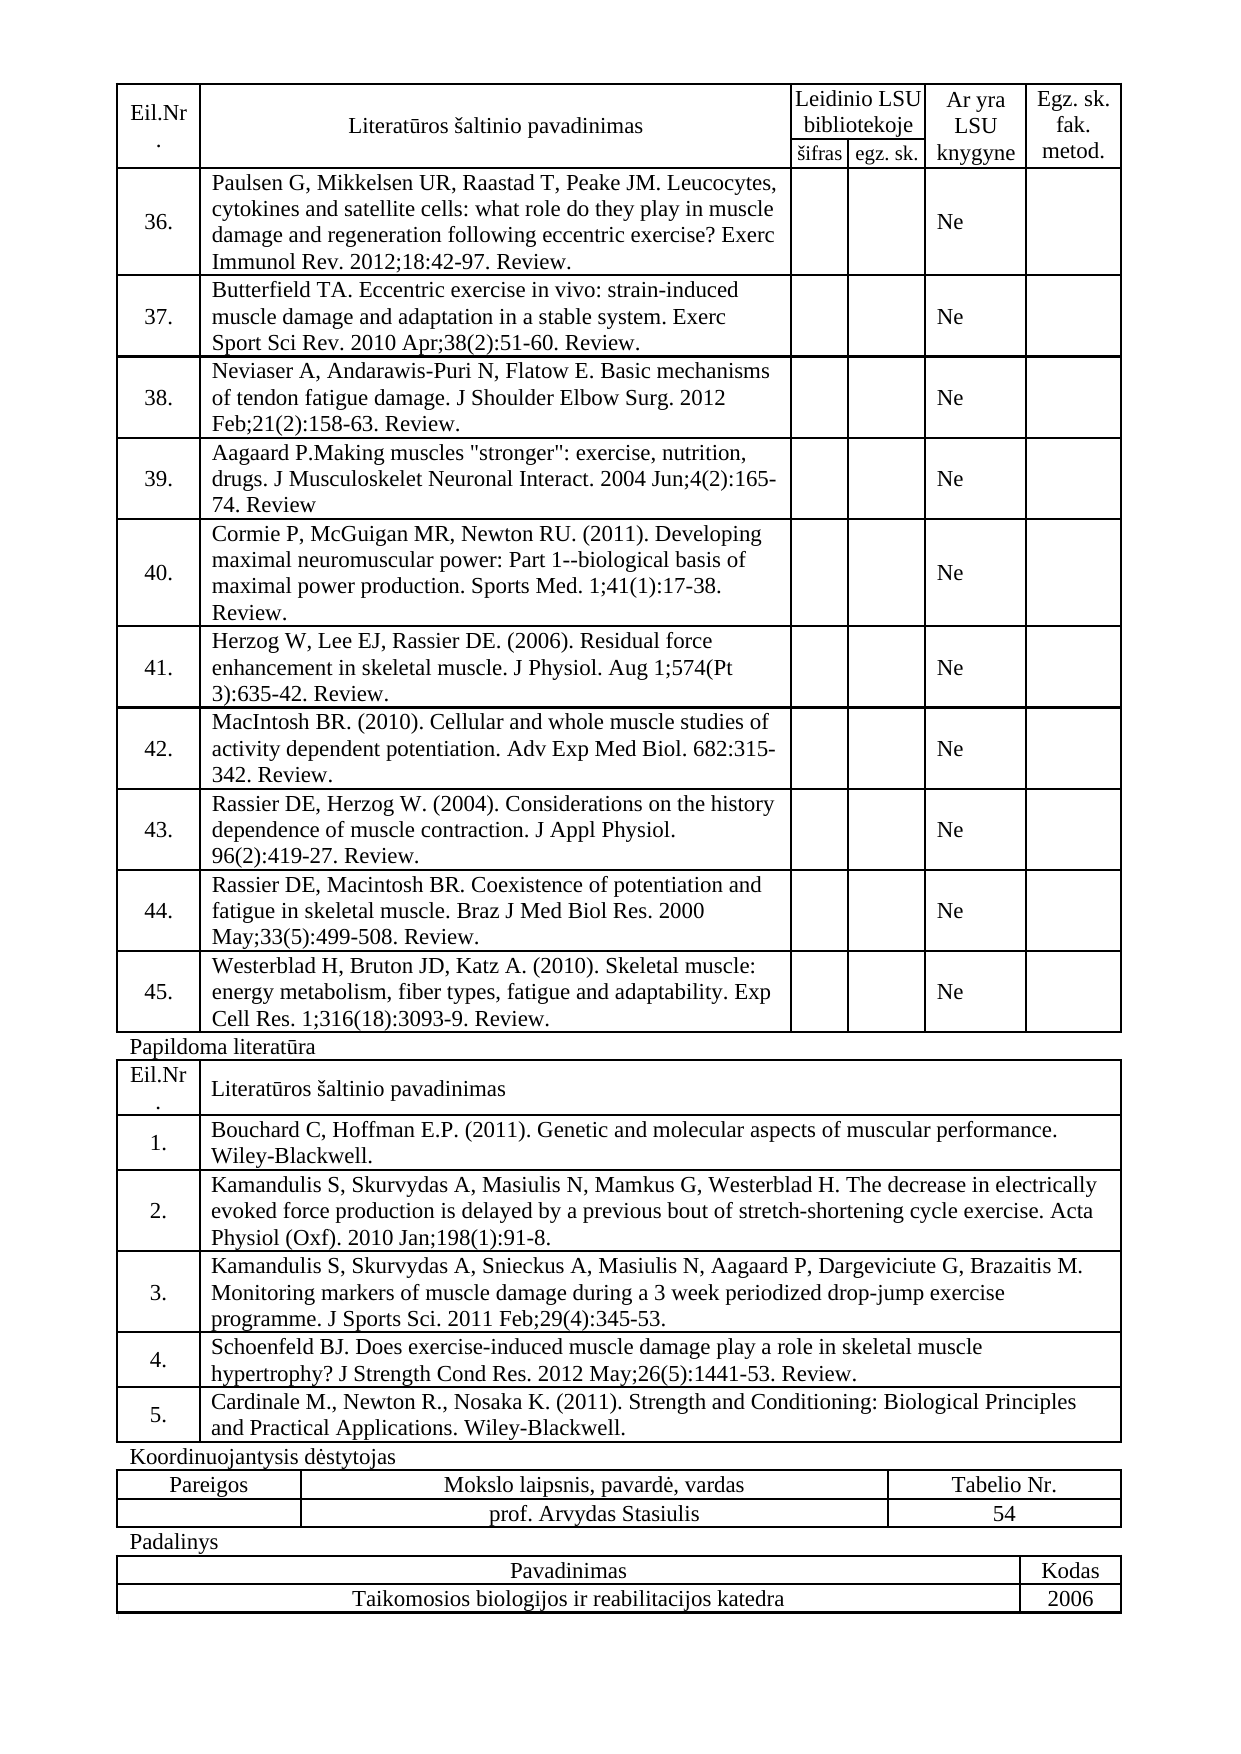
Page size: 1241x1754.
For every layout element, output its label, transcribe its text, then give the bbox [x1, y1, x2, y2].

table_cell [792, 871, 847, 950]
table_cell 5. [118, 1388, 199, 1441]
table_cell 38. [118, 358, 199, 437]
table_cell 41. [118, 627, 199, 706]
table_cell Ne [926, 952, 1025, 1031]
table_cell [1027, 169, 1120, 274]
text Papildoma literatūra [129, 1033, 1111, 1059]
table_cell Ne [926, 790, 1025, 869]
table_cell [849, 276, 924, 355]
table_cell Ne [926, 439, 1025, 518]
table_header Eil.Nr. [118, 1061, 199, 1114]
table_cell Ne [926, 627, 1025, 706]
table_cell [849, 627, 924, 706]
table_cell [1027, 358, 1120, 437]
table_cell 2006 [1021, 1585, 1120, 1611]
table_cell 54 [889, 1500, 1120, 1526]
table_cell Ne [926, 709, 1025, 787]
table_cell Westerblad H, Bruton JD, Katz A. (2010). Skeletal muscle: energy metabolism, fiber types, fatigue and adaptability. Exp Cell Res. 1;316(18):3093-9. Review. [201, 952, 790, 1031]
table_header Kodas [1021, 1557, 1120, 1583]
table_header Mokslo laipsnis, pavardė, vardas [302, 1471, 887, 1498]
table_cell [849, 520, 924, 625]
table_cell [792, 790, 847, 869]
table_cell [1027, 952, 1120, 1031]
table_cell Butterfield TA. Eccentric exercise in vivo: strain-induced muscle damage and adaptation in a stable system. Exerc Sport Sci Rev. 2010 Apr;38(2):51-60. Review. [201, 276, 790, 355]
table_header Tabelio Nr. [889, 1471, 1120, 1498]
table_cell [849, 709, 924, 787]
text Padalinys [129, 1528, 1111, 1554]
table_cell MacIntosh BR. (2010). Cellular and whole muscle studies of activity dependent potentiation. Adv Exp Med Biol. 682:315-342. Review. [201, 709, 790, 787]
table_cell [792, 709, 847, 787]
table_cell prof. Arvydas Stasiulis [302, 1500, 887, 1526]
table_cell [792, 520, 847, 625]
table_cell 37. [118, 276, 199, 355]
table_cell 43. [118, 790, 199, 869]
table_header Literatūros šaltinio pavadinimas [201, 85, 790, 167]
table_cell [849, 871, 924, 950]
table_header Eil.Nr. [118, 85, 199, 167]
table_cell Herzog W, Lee EJ, Rassier DE. (2006). Residual force enhancement in skeletal muscle. J Physiol. Aug 1;574(Pt 3):635-42. Review. [201, 627, 790, 706]
table_cell [849, 169, 924, 274]
table_cell šifras [792, 140, 847, 167]
table_cell [1027, 709, 1120, 787]
table_cell Ne [926, 520, 1025, 625]
table_header Pavadinimas [118, 1557, 1019, 1583]
table_cell Taikomosios biologijos ir reabilitacijos katedra [118, 1585, 1019, 1611]
table_cell [1027, 439, 1120, 518]
table_cell 39. [118, 439, 199, 518]
table_cell 2. [118, 1171, 199, 1250]
table_cell Aagaard P.Making muscles "stronger": exercise, nutrition, drugs. J Musculoskelet Neuronal Interact. 2004 Jun;4(2):165-74. Review [201, 439, 790, 518]
table_cell Rassier DE, Macintosh BR. Coexistence of potentiation and fatigue in skeletal muscle. Braz J Med Biol Res. 2000 May;33(5):499-508. Review. [201, 871, 790, 950]
table_header Ar yra LSU knygyne [926, 85, 1025, 167]
table_cell [792, 952, 847, 1031]
table_header Literatūros šaltinio pavadinimas [201, 1061, 1120, 1114]
table_cell Ne [926, 169, 1025, 274]
table_cell Schoenfeld BJ. Does exercise-induced muscle damage play a role in skeletal muscle hypertrophy? J Strength Cond Res. 2012 May;26(5):1441-53. Review. [201, 1333, 1120, 1386]
table_cell Neviaser A, Andarawis-Puri N, Flatow E. Basic mechanisms of tendon fatigue damage. J Shoulder Elbow Surg. 2012 Feb;21(2):158-63. Review. [201, 358, 790, 437]
table_cell Ne [926, 276, 1025, 355]
table_cell [849, 358, 924, 437]
table_cell 1. [118, 1116, 199, 1169]
table_cell Bouchard C, Hoffman E.P. (2011). Genetic and molecular aspects of muscular performance. Wiley-Blackwell. [201, 1116, 1120, 1169]
table_cell Kamandulis S, Skurvydas A, Snieckus A, Masiulis N, Aagaard P, Dargeviciute G, Brazaitis M. Monitoring markers of muscle damage during a 3 week periodized drop-jump exercise programme. J Sports Sci. 2011 Feb;29(4):345-53. [201, 1252, 1120, 1331]
table_cell 3. [118, 1252, 199, 1331]
table_cell [792, 358, 847, 437]
table_cell 4. [118, 1333, 199, 1386]
text Koordinuojantysis dėstytojas [129, 1443, 1111, 1469]
table_cell 42. [118, 709, 199, 787]
table_cell [118, 1500, 300, 1526]
table_cell [792, 439, 847, 518]
table_cell 44. [118, 871, 199, 950]
table_cell [1027, 520, 1120, 625]
table_cell [792, 276, 847, 355]
table_cell [849, 439, 924, 518]
table_header Egz. sk. fak. metod. kab. [1027, 85, 1120, 167]
table_cell [792, 627, 847, 706]
table_cell Ne [926, 871, 1025, 950]
table_cell [1027, 871, 1120, 950]
table_cell Rassier DE, Herzog W. (2004). Considerations on the history dependence of muscle contraction. J Appl Physiol. 96(2):419-27. Review. [201, 790, 790, 869]
table_cell [1027, 627, 1120, 706]
table_cell [1027, 790, 1120, 869]
table_cell 36. [118, 169, 199, 274]
table_cell [1027, 276, 1120, 355]
table_cell [792, 169, 847, 274]
table_cell Paulsen G, Mikkelsen UR, Raastad T, Peake JM. Leucocytes, cytokines and satellite cells: what role do they play in muscle damage and regeneration following eccentric exercise? Exerc Immunol Rev. 2012;18:42-97. Review. [201, 169, 790, 274]
table_cell Cardinale M., Newton R., Nosaka K. (2011). Strength and Conditioning: Biological Principles and Practical Applications. Wiley-Blackwell. [201, 1388, 1120, 1441]
table_cell 40. [118, 520, 199, 625]
table_cell Cormie P, McGuigan MR, Newton RU. (2011). Developing maximal neuromuscular power: Part 1--biological basis of maximal power production. Sports Med. 1;41(1):17-38. Review. [201, 520, 790, 625]
table_cell Ne [926, 358, 1025, 437]
table_cell [849, 952, 924, 1031]
table_header Pareigos [118, 1471, 300, 1498]
table_cell Kamandulis S, Skurvydas A, Masiulis N, Mamkus G, Westerblad H. The decrease in electrically evoked force production is delayed by a previous bout of stretch-shortening cycle exercise. Acta Physiol (Oxf). 2010 Jan;198(1):91-8. [201, 1171, 1120, 1250]
table_cell egz. sk. [849, 140, 924, 167]
table_cell [849, 790, 924, 869]
table_cell 45. [118, 952, 199, 1031]
table_header Leidinio LSU bibliotekoje [792, 85, 924, 137]
